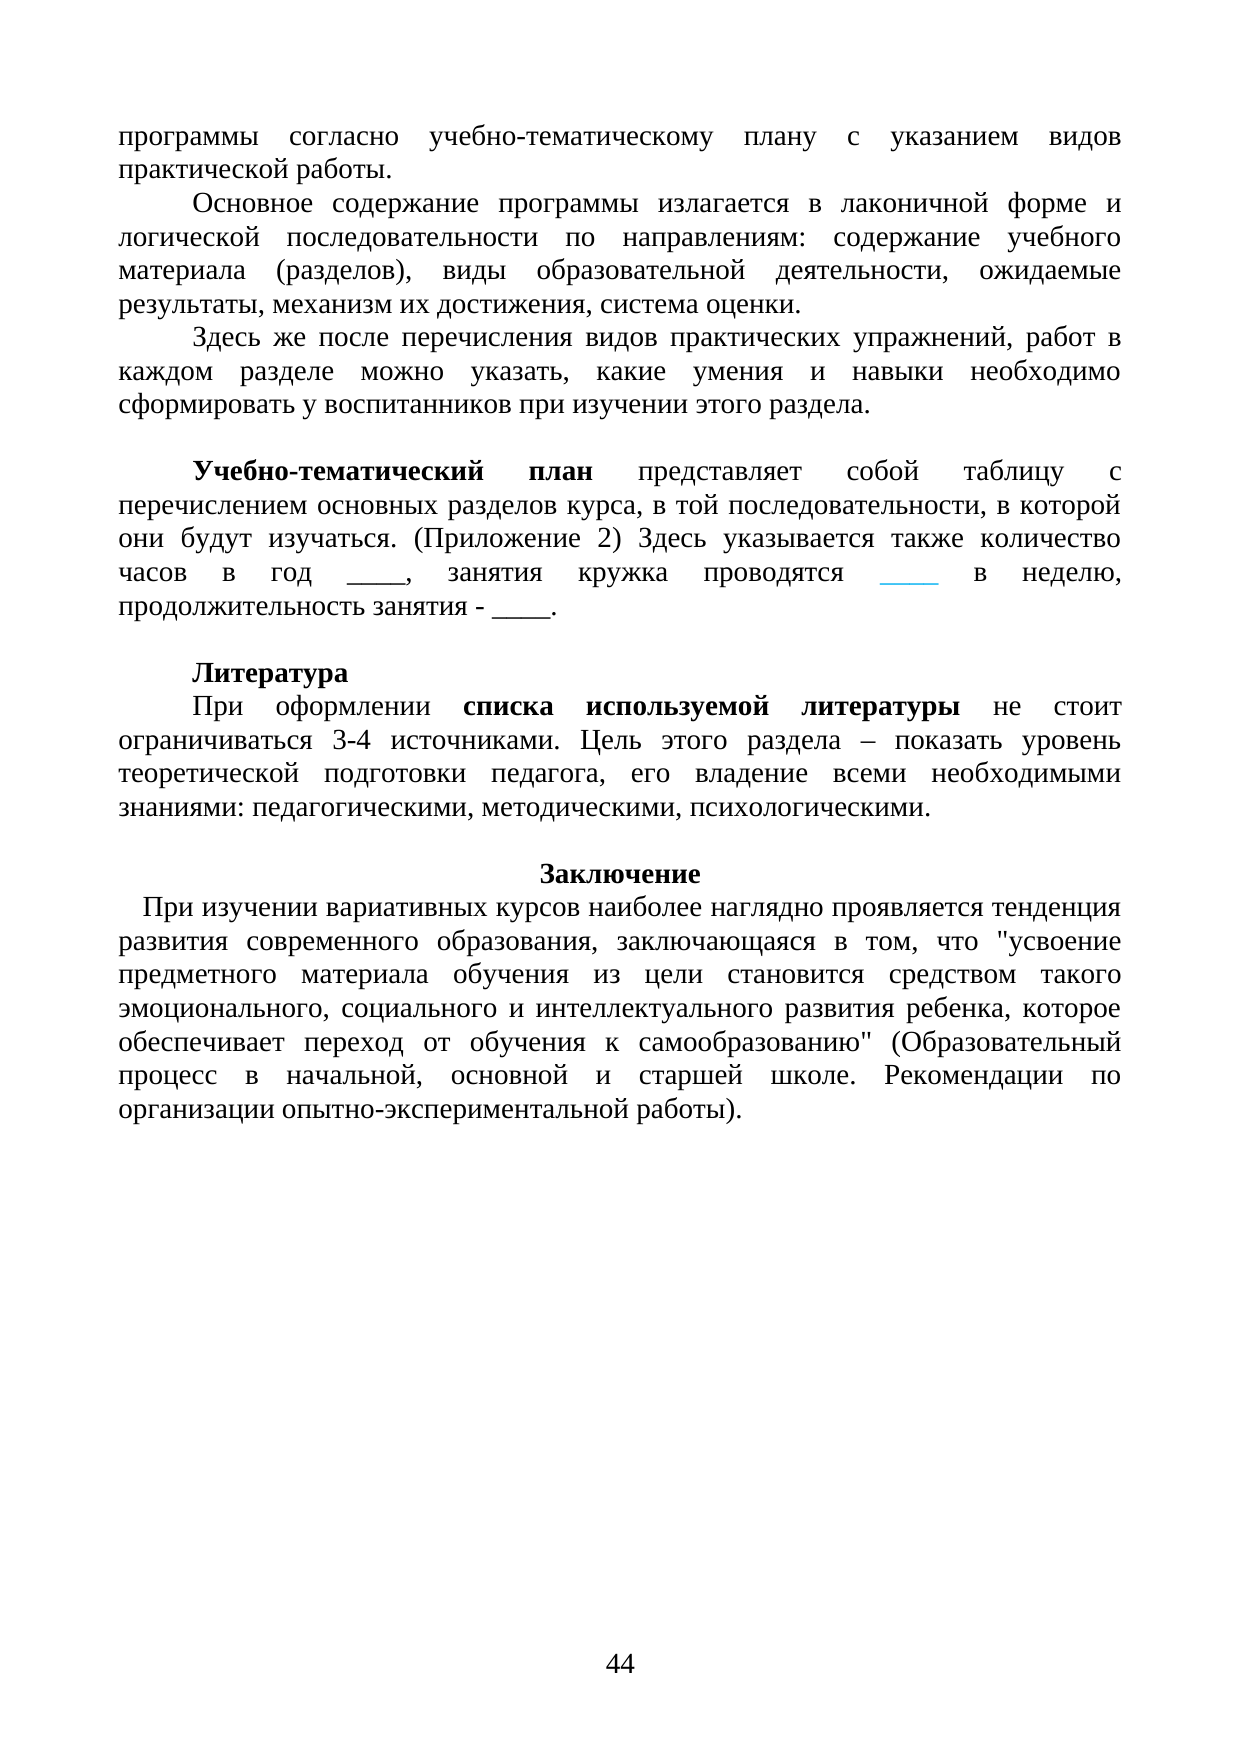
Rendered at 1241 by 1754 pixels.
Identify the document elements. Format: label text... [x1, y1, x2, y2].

text Здесь же после перечисления видов практических упражнений, работ в каждом разделе можно указать, какие умения и навыки необходимо сформировать у воспитанников при изучении этого раздела. [118, 319, 1122, 420]
text Основное содержание программы излагается в лаконичной форме и логической последовательности по направлениям: содержание учебного материала (разделов), виды образовательной деятельности, ожидаемые результаты, механизм их достижения, система оценки. [118, 185, 1122, 319]
text Учебно-тематический план представляет собой таблицу с перечислением основных разделов курса, в той последовательности, в которой они будут изучаться. (Приложение 2) Здесь указывается также количество часов в год ____, занятия кружка проводятся ____ в неделю, продолжительность занятия - ____. [118, 453, 1122, 621]
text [118, 118, 1122, 185]
text При изучении вариативных курсов наиболее наглядно проявляется тенденция развития современного образования, заключающаяся в том, что "усвоение предметного материала обучения из цели становится средством такого эмоционального, социального и интеллектуального развития ребенка, которое обеспечивает переход от обучения к самообразованию" (Образовательный процесс в начальной, основной и старшей школе. Рекомендации по организации опытно-экспериментальной работы). [118, 889, 1122, 1124]
text Литература [118, 655, 1122, 688]
text При оформлении списка используемой литературы не стоит ограничиваться 3-4 источниками. Цель этого раздела – показать уровень теоретической подготовки педагога, его владение всеми необходимыми знаниями: педагогическими, методическими, психологическими. [118, 688, 1122, 822]
subtitle Заключение [118, 856, 1122, 889]
